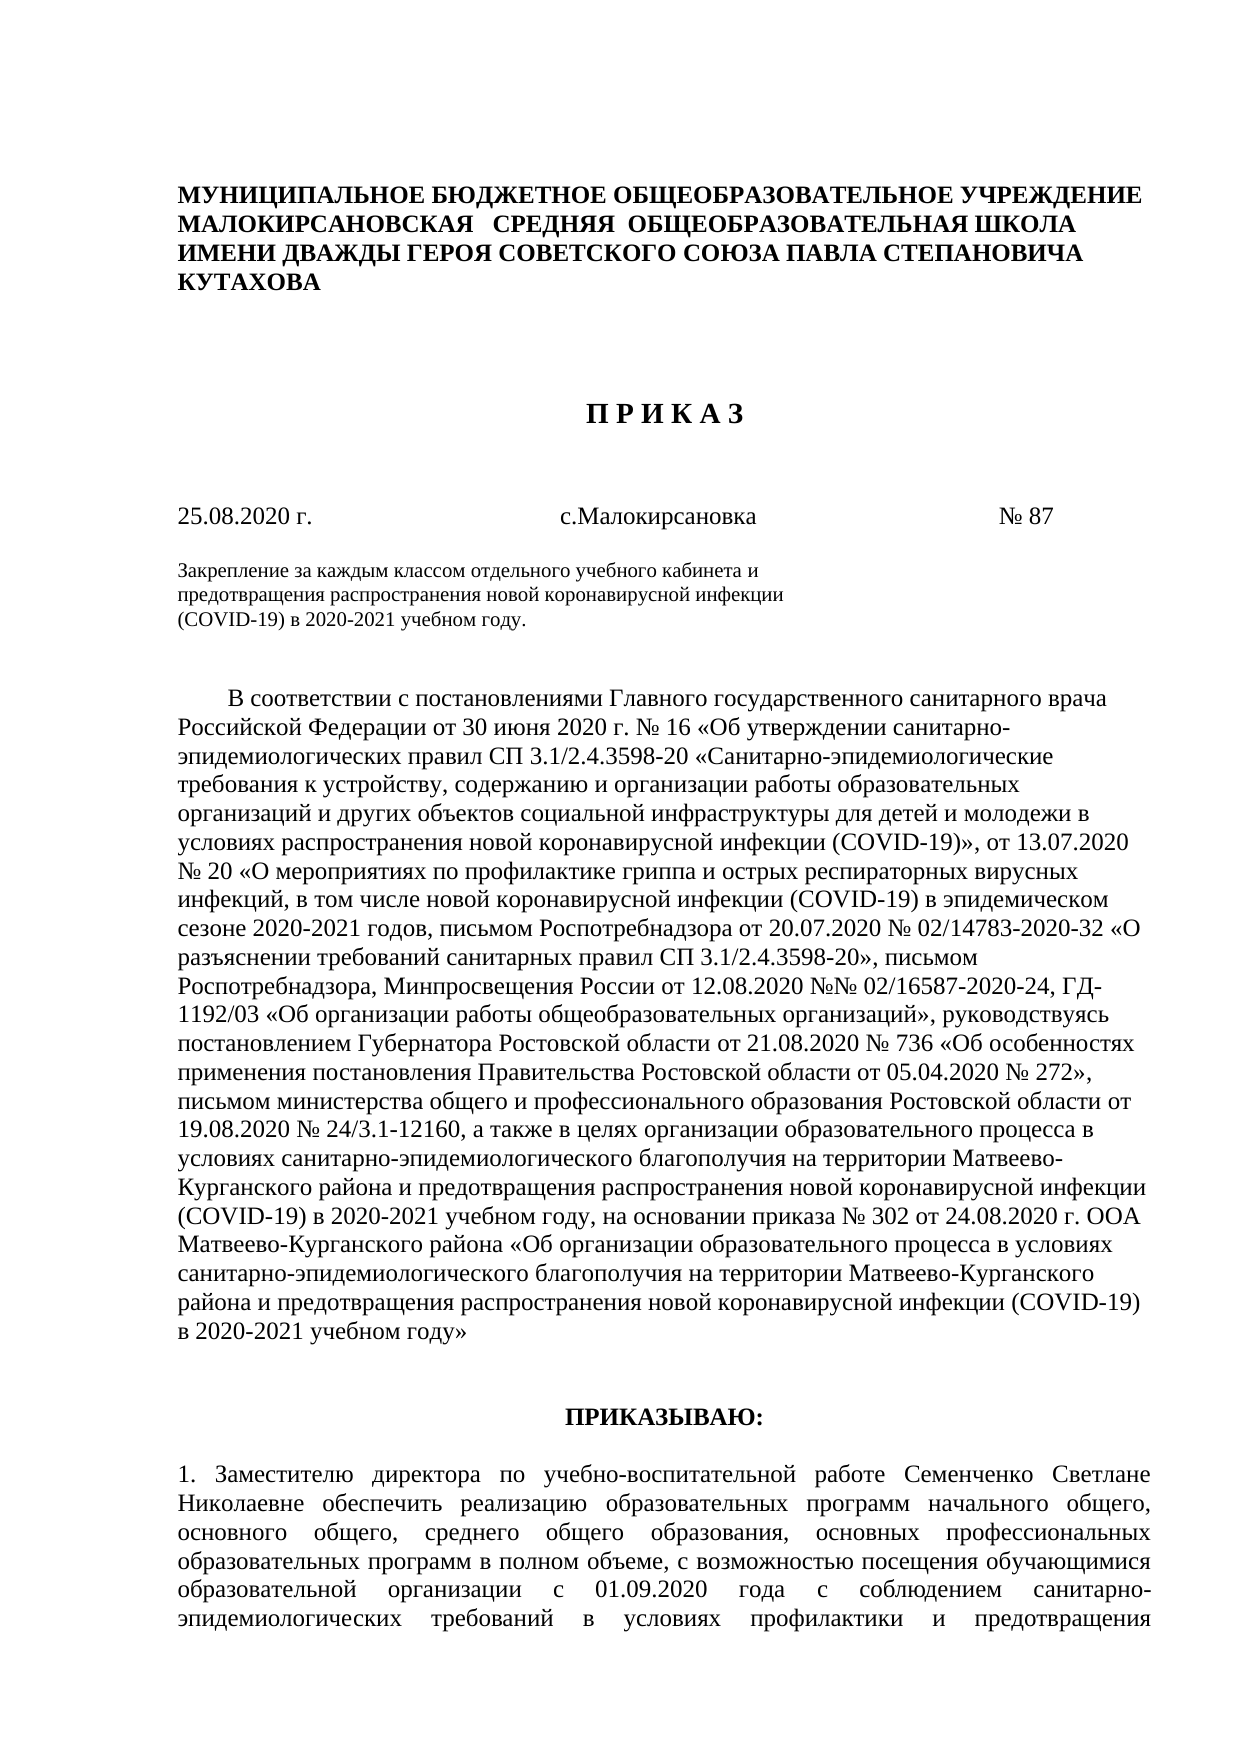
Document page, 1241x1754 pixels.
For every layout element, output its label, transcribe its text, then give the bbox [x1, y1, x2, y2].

text МАЛОКИРСАНОВСКАЯ СРЕДНЯЯ ОБЩЕОБРАЗОВАТЕЛЬНАЯ ШКОЛА [177, 209, 1152, 238]
text ПРИКАЗЫВАЮ: [177, 1402, 1152, 1431]
text ИМЕНИ ДВАЖДЫ ГЕРОЯ СОВЕТСКОГО СОЮЗА ПАВЛА СТЕПАНОВИЧА КУТАХОВА [177, 238, 1152, 295]
text В соответствии с постановлениями Главного государственного санитарного врача Российской Федерации от 30 июня 2020 г. № 16 «Об утверждении санитарно-эпидемиологических правил СП 3.1/2.4.3598-20 «Санитарно-эпидемиологические требования к устройству, содержанию и организации работы образовательных организаций и других объектов социальной инфраструктуры для детей и молодежи в условиях распространения новой коронавирусной инфекции (COVID-19)», от 13.07.2020 № 20 «О мероприятиях по профилактике гриппа и острых респираторных вирусных инфекций, в том числе новой коронавирусной инфекции (COVID-19) в эпидемическом сезоне 2020-2021 годов, письмом Роспотребнадзора от 20.07.2020 № 02/14783-2020-32 «О разъяснении требований санитарных правил СП 3.1/2.4.3598-20», письмом Роспотребнадзора, Минпросвещения России от 12.08.2020 №№ 02/16587-2020-24, ГД-1192/03 «Об организации работы общеобразовательных организаций», руководствуясь постановлением Губернатора Ростовской области от 21.08.2020 № 736 «Об особенностях применения постановления Правительства Ростовской области от 05.04.2020 № 272», письмом министерства общего и профессионального образования Ростовской области от 19.08.2020 № 24/3.1-12160, а также в целях организации образовательного процесса в условиях санитарно-эпидемиологического благополучия на территории Матвеево-Курганского района и предотвращения распространения новой коронавирусной инфекции (COVID-19) в 2020-2021 учебном году, на основании приказа № 302 от 24.08.2020 г. ООА Матвеево-Курганского района «Об организации образовательного процесса в условиях санитарно-эпидемиологического благополучия на территории Матвеево-Курганского района и предотвращения распространения новой коронавирусной инфекции (COVID-19) в 2020-2021 учебном году» [177, 683, 1152, 1344]
text П Р И К А З [177, 396, 1152, 429]
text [177, 1459, 1152, 1632]
text 25.08.2020 г. с.Малокирсановка № 87 [177, 501, 1152, 529]
text МУНИЦИПАЛЬНОЕ БЮДЖЕТНОЕ ОБЩЕОБРАЗОВАТЕЛЬНОЕ УЧРЕЖДЕНИЕ [177, 180, 1152, 209]
table_header Закрепление за каждым классом отдельного учебного кабинета и предотвращения распространения новой коронавирусной инфекции (COVID-19) в 2020-2021 учебном году. [166, 558, 797, 654]
